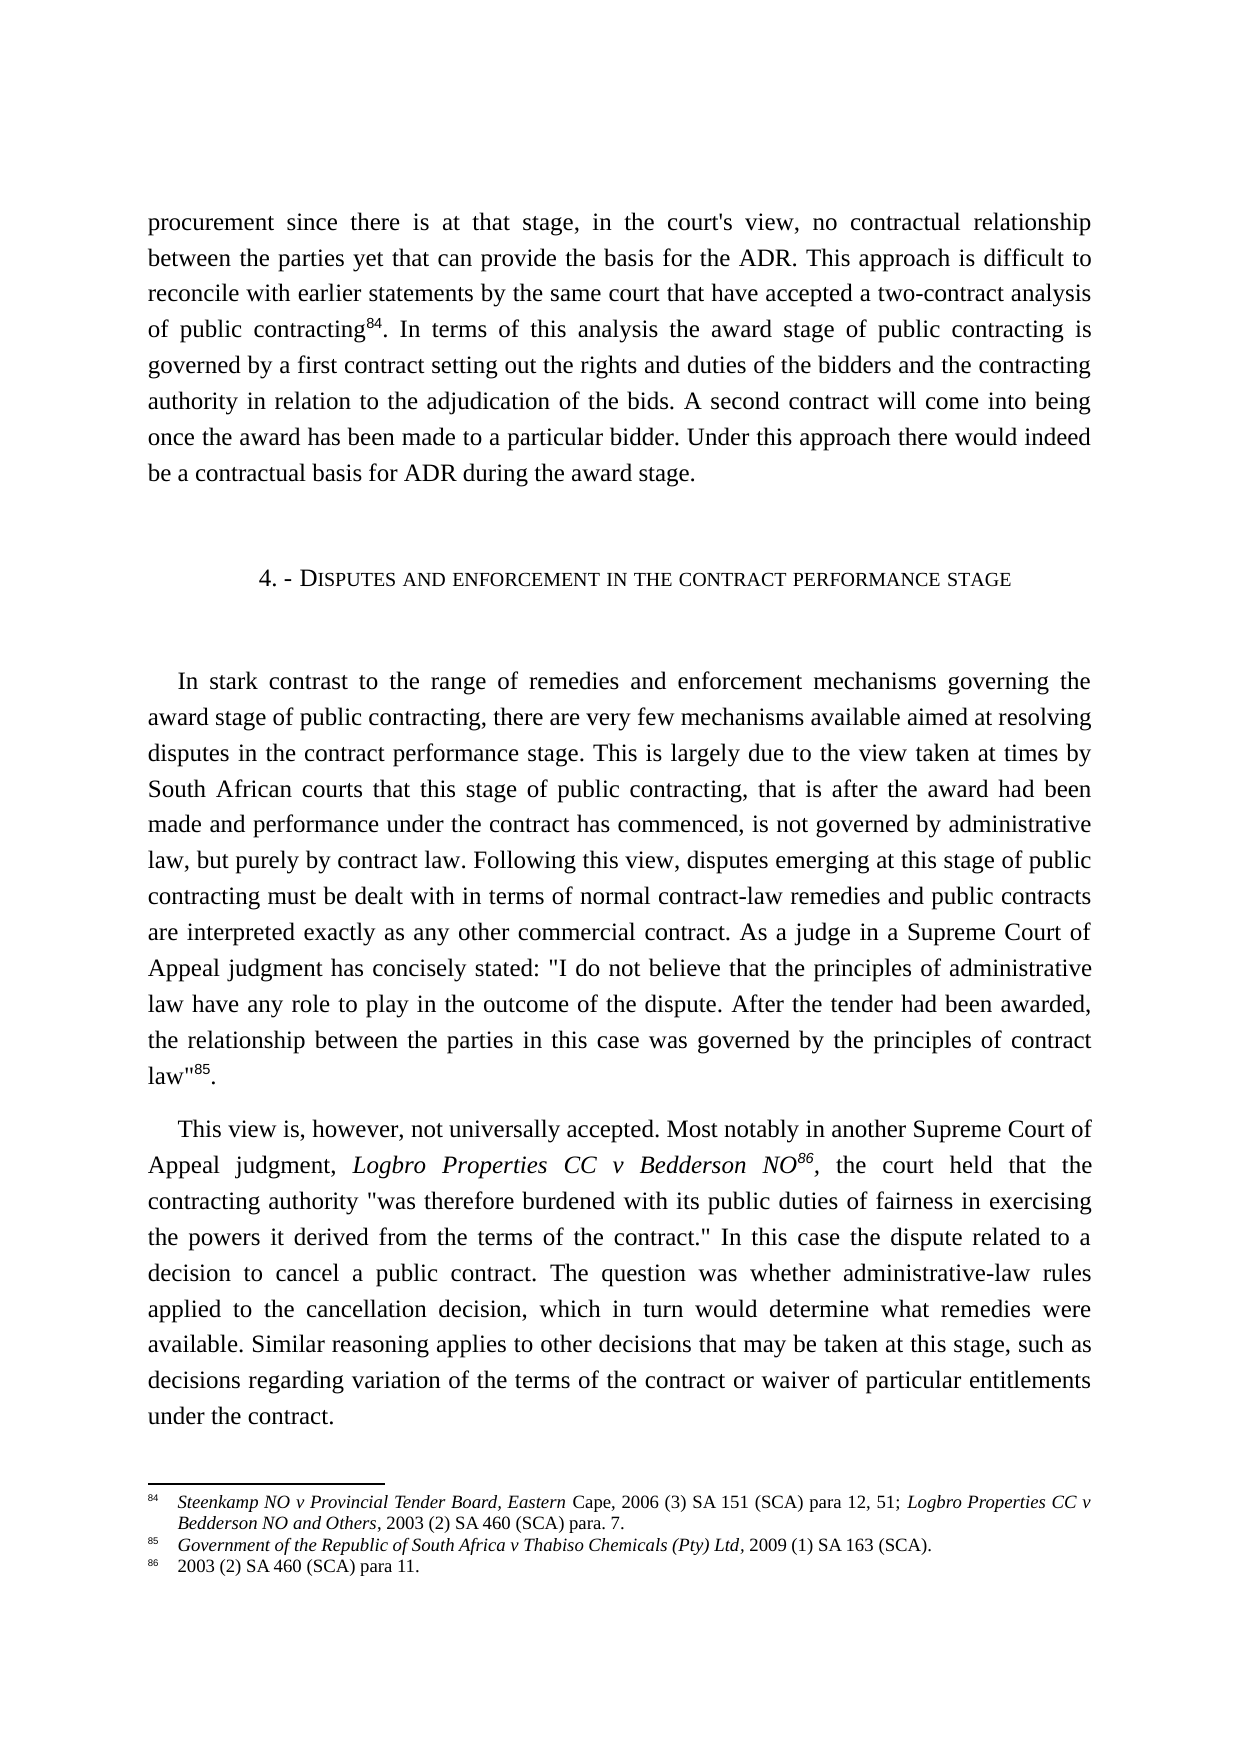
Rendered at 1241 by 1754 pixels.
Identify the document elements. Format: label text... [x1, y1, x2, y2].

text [148, 207, 1092, 487]
subtitle Disputes and enforcement in the contract performance stage [177, 563, 1092, 592]
text This view is, however, not universally accepted. Most notably in another Supreme Court of Appeal judgment, Logbro Properties CC v Bedderson NO, the court held that the contracting authority "was therefore burdened with its public duties of fairness in exercising the powers it derived from the terms of the contract." In this case the dispute related to a decision to cancel a public contract. The question was whether administrative-law rules applied to the cancellation decision, which in turn would determine what remedies were available. Similar reasoning applies to other decisions that may be taken at this stage, such as decisions regarding variation of the terms of the contract or waiver of particular entitlements under the contract. [148, 1114, 1092, 1430]
text In stark contrast to the range of remedies and enforcement mechanisms governing the award stage of public contracting, there are very few mechanisms available aimed at resolving disputes in the contract performance stage. This is largely due to the view taken at times by South African courts that this stage of public contracting, that is after the award had been made and performance under the contract has commenced, is not governed by administrative law, but purely by contract law. Following this view, disputes emerging at this stage of public contracting must be dealt with in terms of normal contract-law remedies and public contracts are interpreted exactly as any other commercial contract. As a judge in a Supreme Court of Appeal judgment has concisely stated: "I do not believe that the principles of administrative law have any role to play in the outcome of the dispute. After the tender had been awarded, the relationship between the parties in this case was governed by the principles of contract law". [148, 666, 1092, 1090]
